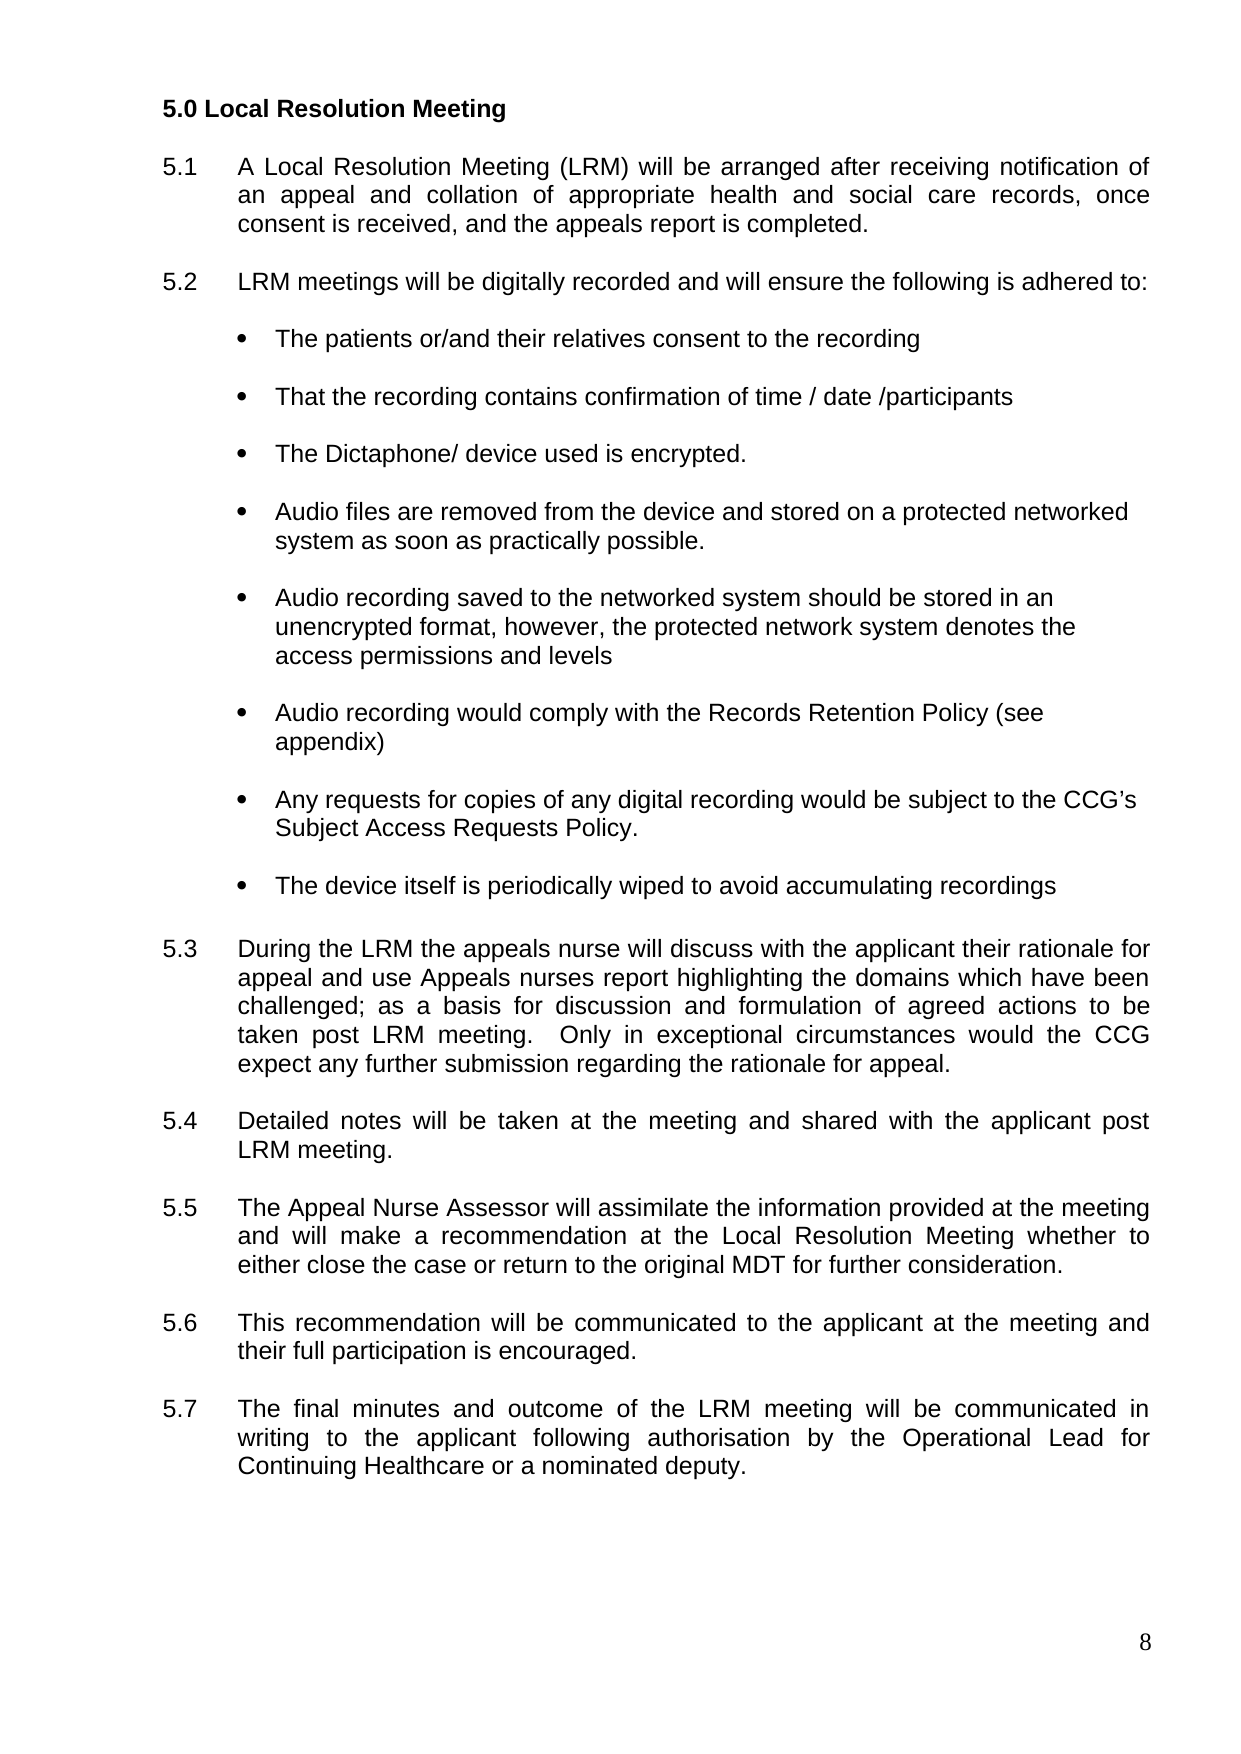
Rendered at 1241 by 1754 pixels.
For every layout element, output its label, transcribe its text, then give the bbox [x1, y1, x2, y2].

list The patients or/and their relatives consent to the recording [237, 324, 1152, 353]
text 5.6 This recommendation will be communicated to the applicant at the meeting and their full participation is encouraged. [162, 1308, 1152, 1365]
text 5.1 A Local Resolution Meeting (LRM) will be arranged after receiving notification of an appeal and collation of appropriate health and social care records, once consent is received, and the appeals report is completed. [162, 151, 1152, 238]
text 5.7 The final minutes and outcome of the LRM meeting will be communicated in writing to the applicant following authorisation by the Operational Lead for Continuing Healthcare or a nominated deputy. [162, 1394, 1152, 1480]
list Any requests for copies of any digital recording would be subject to the CCG’s Subject Access Requests Policy. [237, 784, 1152, 842]
text 5.2 LRM meetings will be digitally recorded and will ensure the following is adhered to: [162, 266, 1152, 295]
list The Dictaphone/ device used is encrypted. [237, 439, 1152, 468]
text 5.3 During the LRM the appeals nurse will discuss with the applicant their rationale for appeal and use Appeals nurses report highlighting the domains which have been challenged; as a basis for discussion and formulation of agreed actions to be taken post LRM meeting. Only in exceptional circumstances would the CCG expect any further submission regarding the rationale for appeal. [162, 934, 1152, 1078]
text 5.0 Local Resolution Meeting [162, 94, 1152, 123]
list Audio recording saved to the networked system should be stored in an unencrypted format, however, the protected network system denotes the access permissions and levels [237, 583, 1152, 669]
text 5.4 Detailed notes will be taken at the meeting and shared with the applicant post LRM meeting. [162, 1106, 1152, 1164]
list Audio recording would comply with the Records Retention Policy (see appendix) [237, 698, 1152, 756]
list That the recording contains confirmation of time / date /participants [237, 382, 1152, 410]
list Audio files are removed from the device and stored on a protected networked system as soon as practically possible. [237, 497, 1152, 554]
list The device itself is periodically wiped to avoid accumulating recordings [237, 871, 1152, 900]
text 5.5 The Appeal Nurse Assessor will assimilate the information provided at the meeting and will make a recommendation at the Local Resolution Meeting whether to either close the case or return to the original MDT for further consideration. [162, 1193, 1152, 1279]
